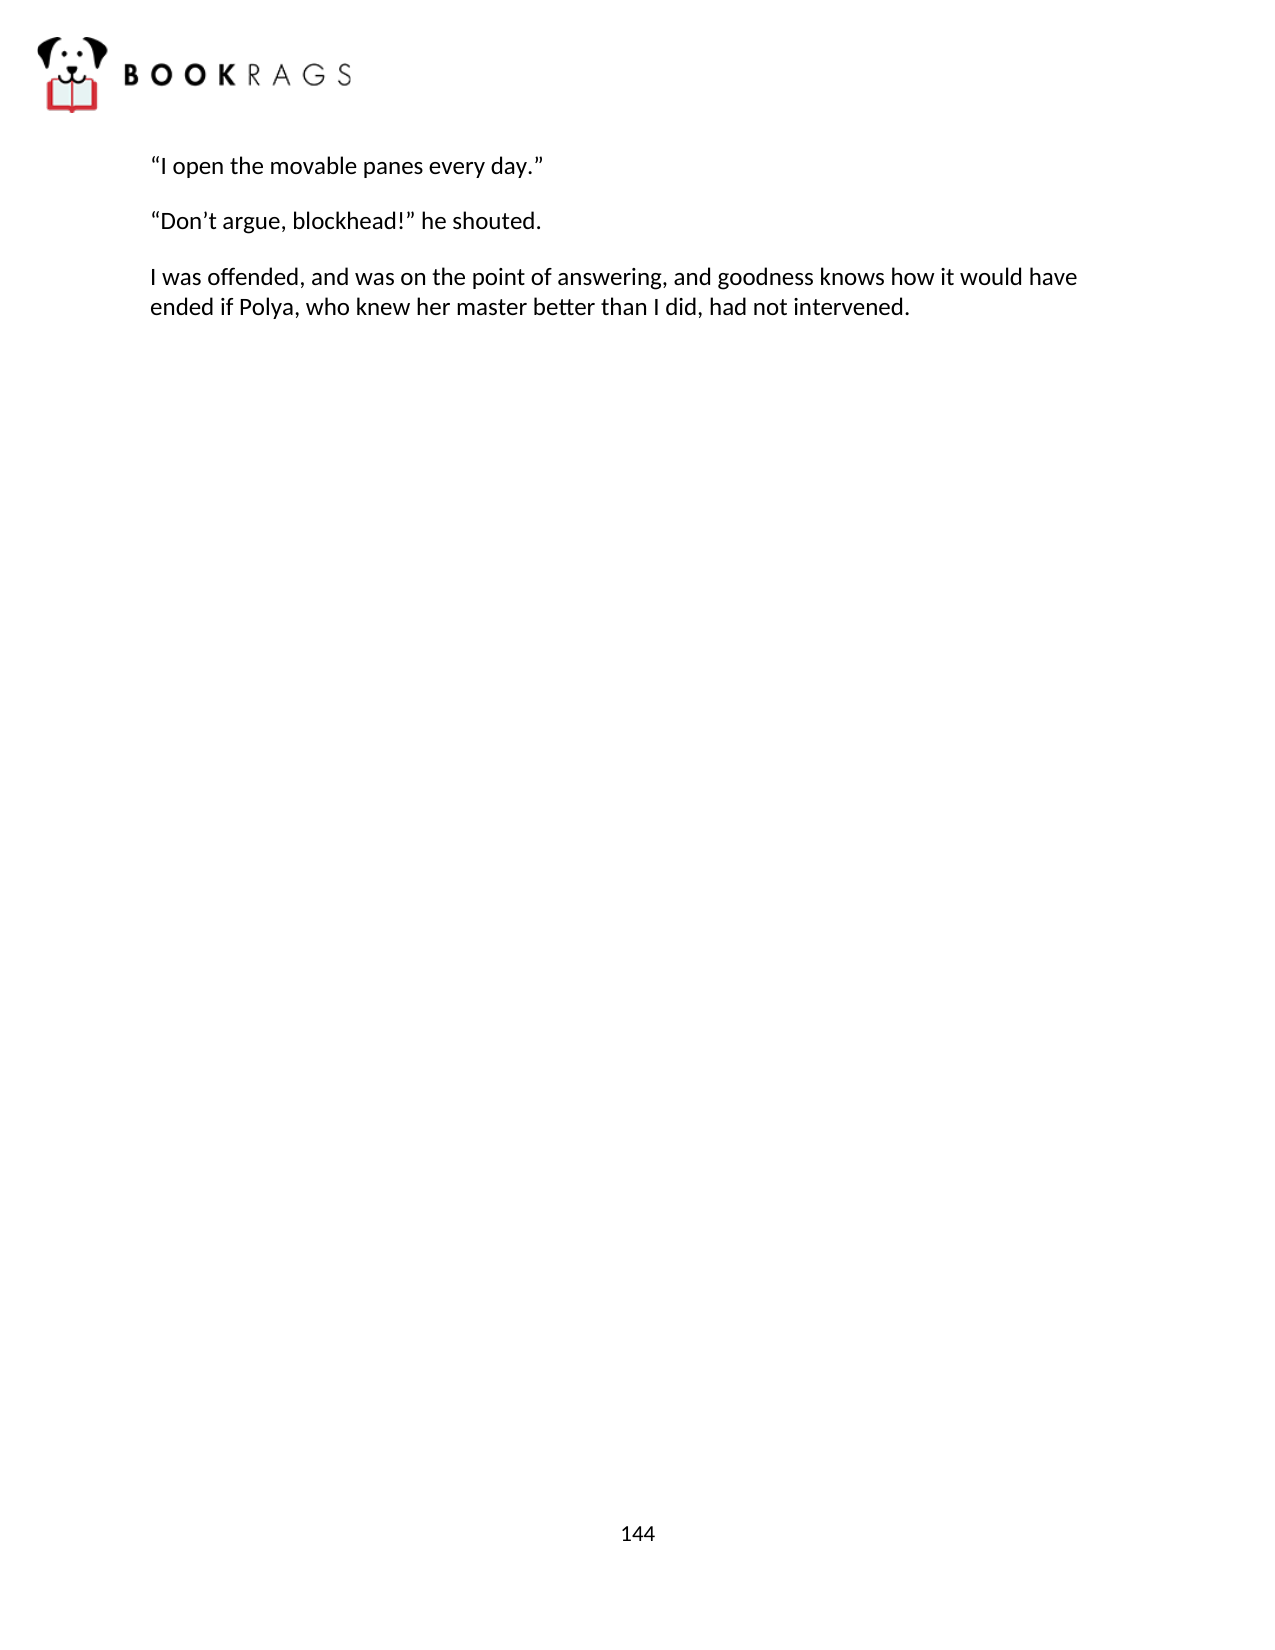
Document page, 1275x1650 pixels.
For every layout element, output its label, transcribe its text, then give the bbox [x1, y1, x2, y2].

picture [37, 37, 351, 113]
text “I open the movable panes every day.” [150, 150, 1125, 181]
text I was offended, and was on the point of answering, and goodness knows how it would have ended if Polya, who knew her master better than I did, had not intervened. [150, 261, 1125, 322]
text “Don’t argue, blockhead!” he shouted. [150, 206, 1125, 236]
